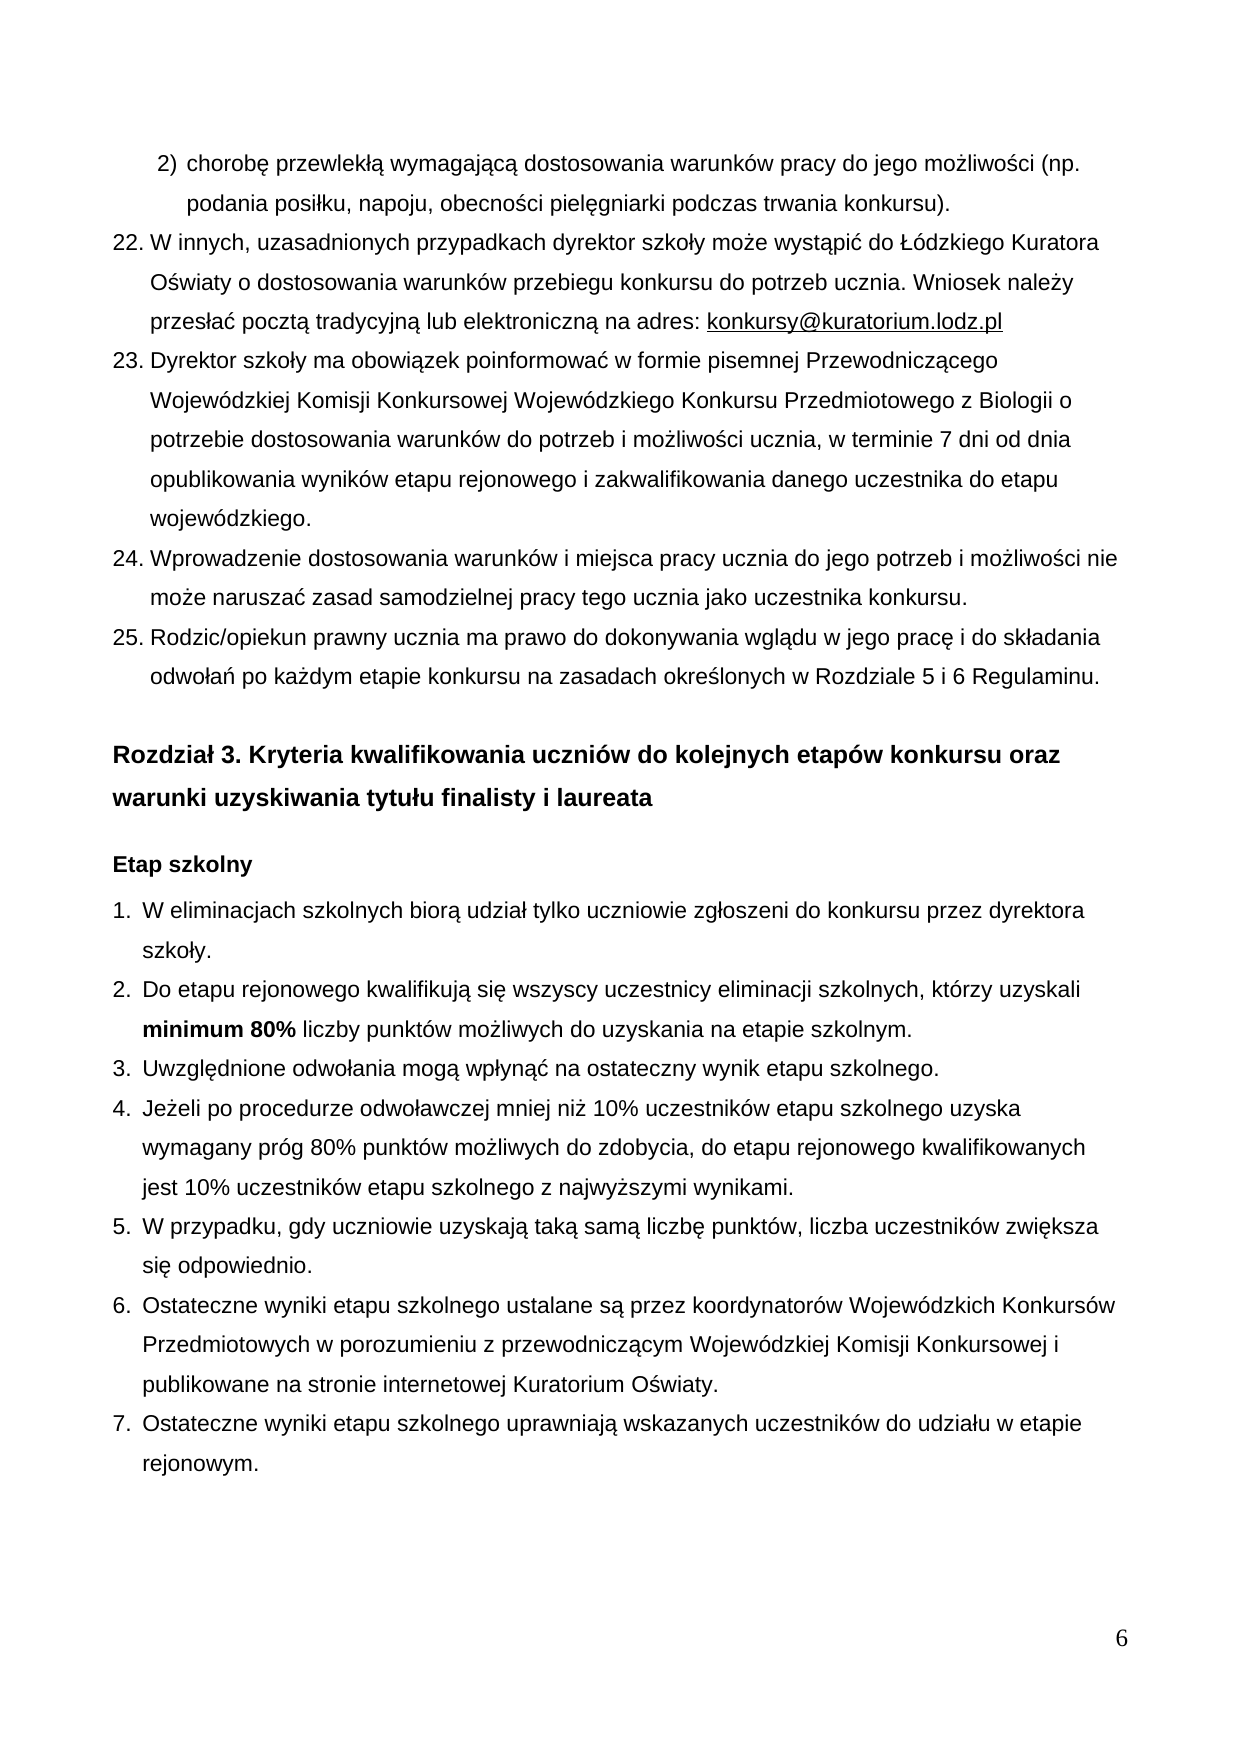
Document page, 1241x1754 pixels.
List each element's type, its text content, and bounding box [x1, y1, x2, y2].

list W innych, uzasadnionych przypadkach dyrektor szkoły może wystąpić do Łódzkiego Kuratora Oświaty o dostosowania warunków przebiegu konkursu do potrzeb ucznia. Wniosek należy przesłać pocztą tradycyjną lub elektroniczną na adres: konkursy@kuratorium.lodz.pl [112, 229, 1128, 334]
subtitle Etap szkolny [112, 851, 1128, 878]
list Ostateczne wyniki etapu szkolnego ustalane są przez koordynatorów Wojewódzkich Konkursów Przedmiotowych w porozumieniu z przewodniczącym Wojewódzkiej Komisji Konkursowej i publikowane na stronie internetowej Kuratorium Oświaty. [112, 1292, 1128, 1397]
subtitle Rozdział 3. Kryteria kwalifikowania uczniów do kolejnych etapów konkursu oraz warunki uzyskiwania tytułu finalisty i laureata [112, 740, 1128, 812]
list chorobę przewlekłą wymagającą dostosowania warunków pracy do jego możliwości (np. podania posiłku, napoju, obecności pielęgniarki podczas trwania konkursu). [157, 150, 1128, 216]
list Jeżeli po procedurze odwoławczej mniej niż 10% uczestników etapu szkolnego uzyska wymagany próg 80% punktów możliwych do zdobycia, do etapu rejonowego kwalifikowanych jest 10% uczestników etapu szkolnego z najwyższymi wynikami. [112, 1094, 1128, 1200]
list W przypadku, gdy uczniowie uzyskają taką samą liczbę punktów, liczba uczestników zwiększa się odpowiednio. [112, 1213, 1128, 1279]
list Uwzględnione odwołania mogą wpłynąć na ostateczny wynik etapu szkolnego. [112, 1055, 1128, 1081]
list W eliminacjach szkolnych biorą udział tylko uczniowie zgłoszeni do konkursu przez dyrektora szkoły. [112, 897, 1128, 963]
list Wprowadzenie dostosowania warunków i miejsca pracy ucznia do jego potrzeb i możliwości nie może naruszać zasad samodzielnej pracy tego ucznia jako uczestnika konkursu. [112, 545, 1128, 611]
list Do etapu rejonowego kwalifikują się wszyscy uczestnicy eliminacji szkolnych, którzy uzyskali minimum 80% liczby punktów możliwych do uzyskania na etapie szkolnym. [112, 976, 1128, 1042]
list Ostateczne wyniki etapu szkolnego uprawniają wskazanych uczestników do udziału w etapie rejonowym. [112, 1410, 1128, 1476]
list Rodzic/opiekun prawny ucznia ma prawo do dokonywania wglądu w jego pracę i do składania odwołań po każdym etapie konkursu na zasadach określonych w Rozdziale 5 i 6 Regulaminu. [112, 624, 1128, 689]
list Dyrektor szkoły ma obowiązek poinformować w formie pisemnej Przewodniczącego Wojewódzkiej Komisji Konkursowej Wojewódzkiego Konkursu Przedmiotowego z Biologii o potrzebie dostosowania warunków do potrzeb i możliwości ucznia, w terminie 7 dni od dnia opublikowania wyników etapu rejonowego i zakwalifikowania danego uczestnika do etapu wojewódzkiego. [112, 347, 1128, 532]
